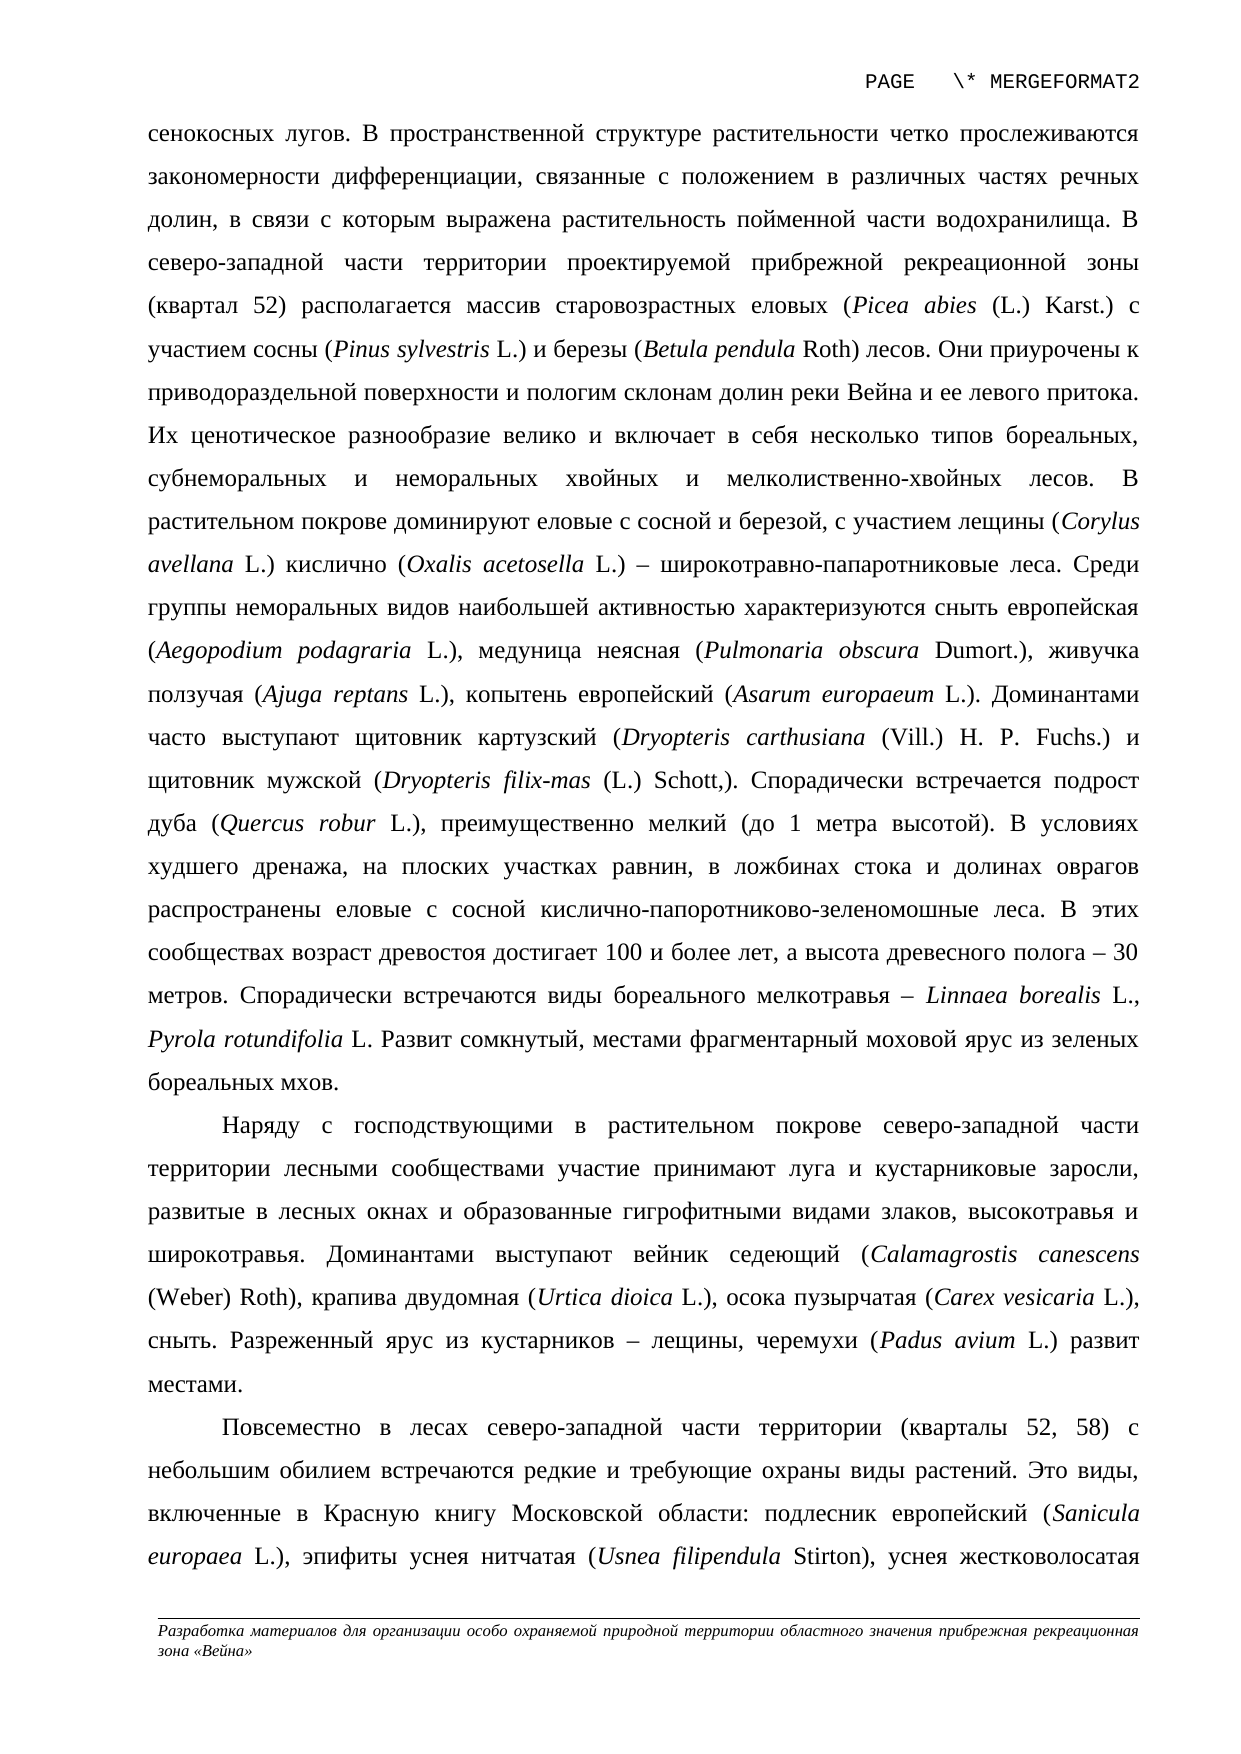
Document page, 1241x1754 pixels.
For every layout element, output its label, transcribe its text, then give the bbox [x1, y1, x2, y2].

text Наряду с господствующими в растительном покрове северо-западной части территории лесными сообществами участие принимают луга и кустарниковые заросли, развитые в лесных окнах и образованные гигрофитными видами злаков, высокотравья и широкотравья. Доминантами выступают вейник седеющий (Calamagrostis canescens (Weber) Roth), крапива двудомная (Urtica dioica L.), осока пузырчатая (Carex vesicaria L.), сныть. Разреженный ярус из кустарников – лещины, черемухи (Padus avium L.) развит местами. [148, 1110, 1140, 1397]
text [148, 1412, 1140, 1570]
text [148, 118, 1140, 1096]
